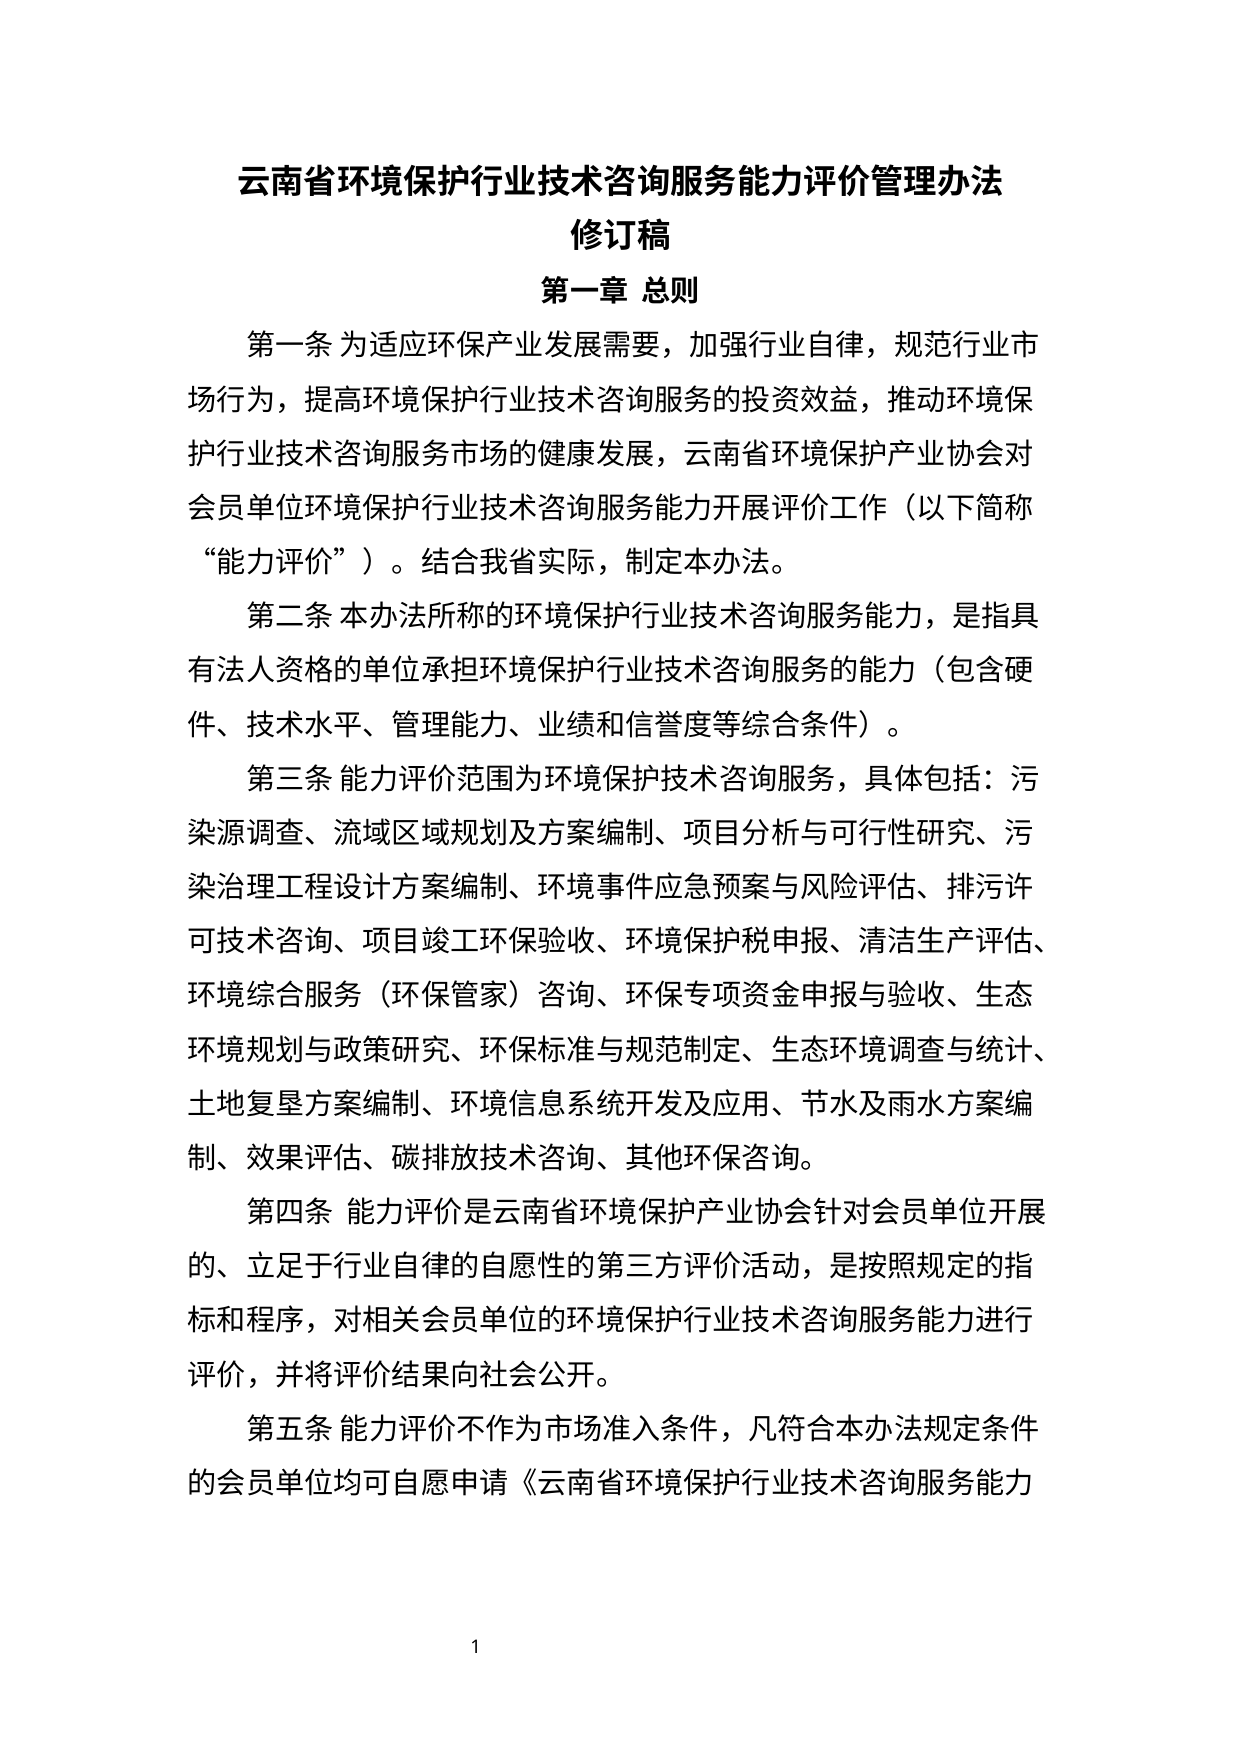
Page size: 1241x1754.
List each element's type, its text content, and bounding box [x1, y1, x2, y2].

text 云南省环境保护行业技术咨询服务能力评价管理办法 [187, 150, 1053, 204]
text 第三条 能力评价范围为环境保护技术咨询服务，具体包括：污染源调查、流域区域规划及方案编制、项目分析与可行性研究、污染治理工程设计方案编制、环境事件应急预案与风险评估、排污许可技术咨询、项目竣工环保验收、环境保护税申报、清洁生产评估、环境综合服务（环保管家）咨询、环保专项资金申报与验收、生态环境规划与政策研究、环保标准与规范制定、生态环境调查与统计、土地复垦方案编制、环境信息系统开发及应用、节水及雨水方案编制、效果评估、碳排放技术咨询、其他环保咨询。 [187, 746, 1053, 1179]
text 第一条 为适应环保产业发展需要，加强行业自律，规范行业市场行为，提高环境保护行业技术咨询服务的投资效益，推动环境保护行业技术咨询服务市场的健康发展，云南省环境保护产业协会对会员单位环境保护行业技术咨询服务能力开展评价工作（以下简称“能力评价”）。结合我省实际，制定本办法。 [187, 312, 1053, 583]
text 第二条 本办法所称的环境保护行业技术咨询服务能力，是指具有法人资格的单位承担环境保护行业技术咨询服务的能力（包含硬件、技术水平、管理能力、业绩和信誉度等综合条件）。 [187, 583, 1053, 746]
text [187, 1396, 1053, 1504]
text 第一章 总则 [187, 258, 1053, 312]
text 修订稿 [187, 204, 1053, 258]
text 第四条 能力评价是云南省环境保护产业协会针对会员单位开展的、立足于行业自律的自愿性的第三方评价活动，是按照规定的指标和程序，对相关会员单位的环境保护行业技术咨询服务能力进行评价，并将评价结果向社会公开。 [187, 1179, 1053, 1396]
